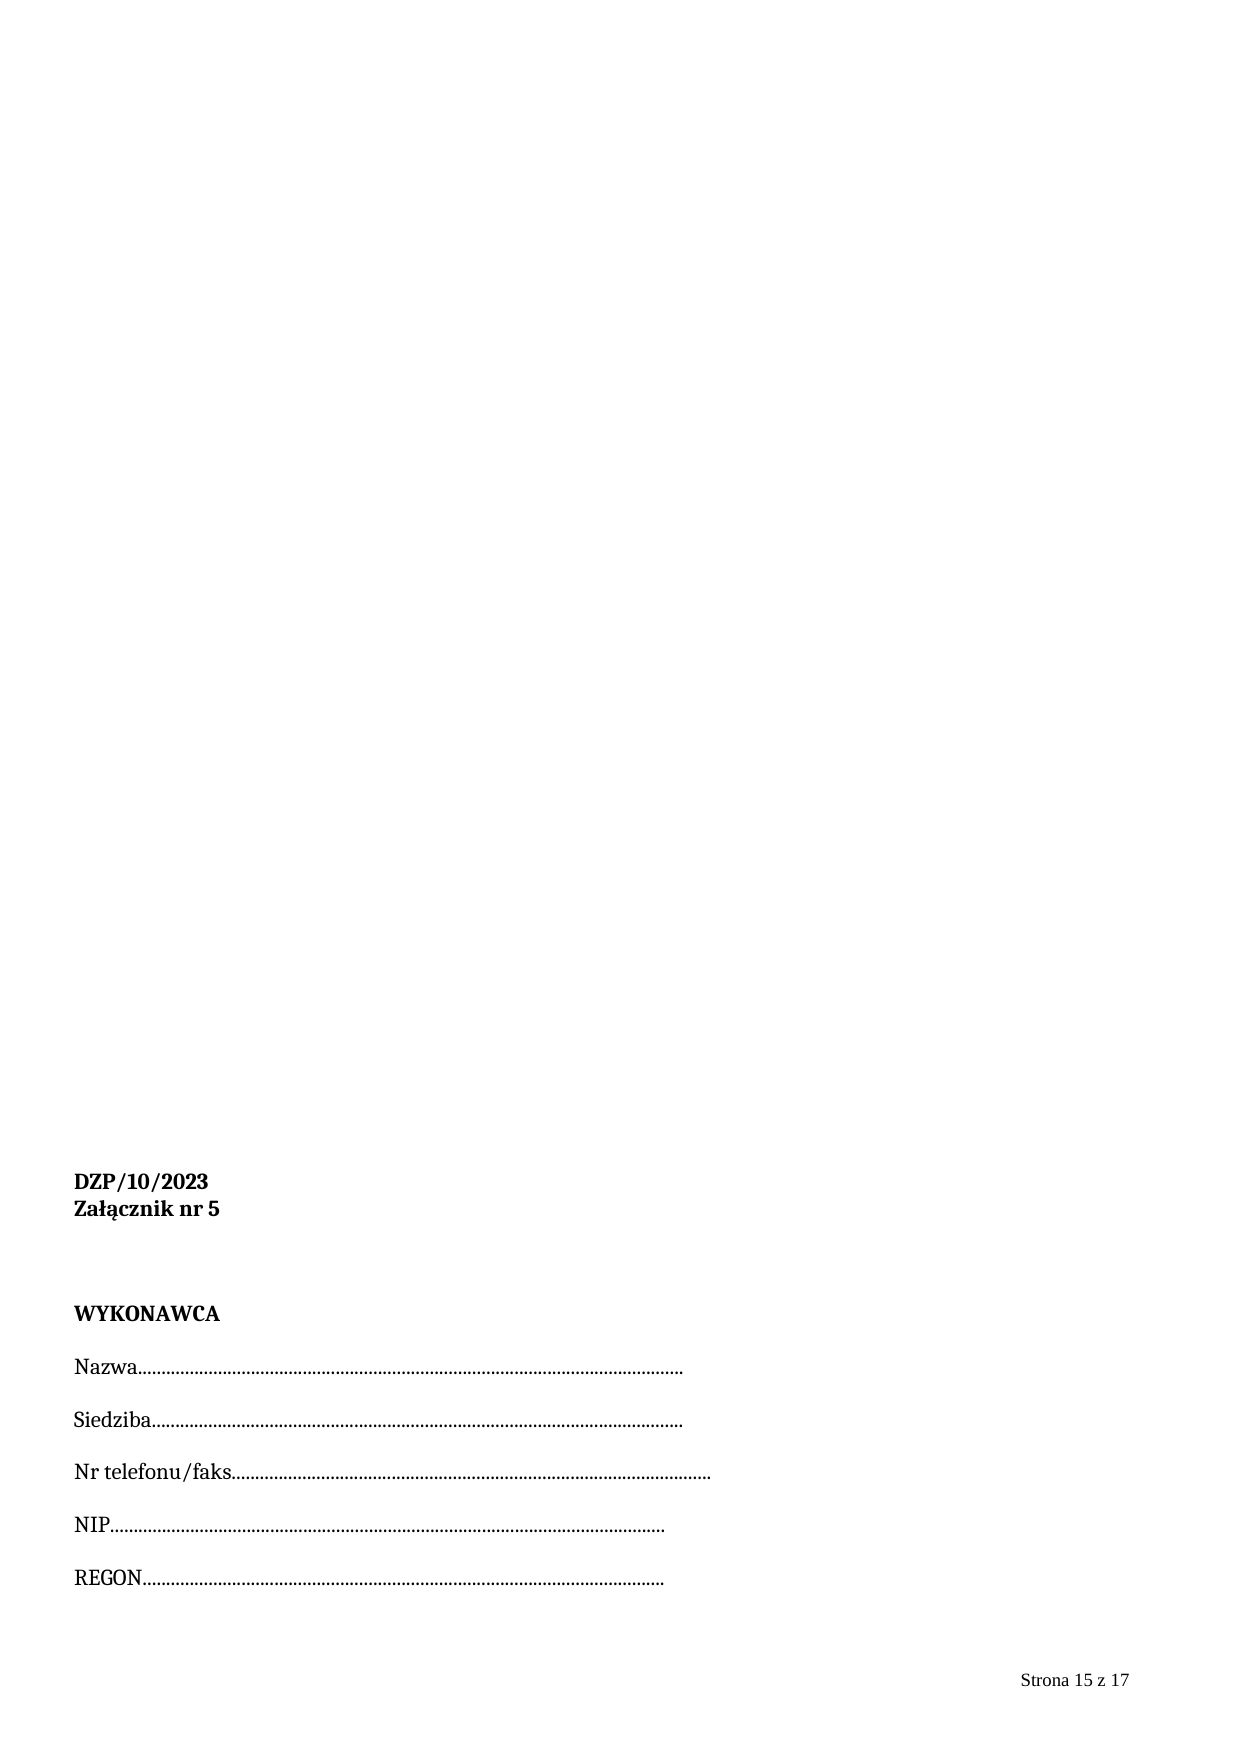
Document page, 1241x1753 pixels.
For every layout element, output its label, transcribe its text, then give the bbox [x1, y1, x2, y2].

text NIP...................................................................................................................... [74, 1512, 1167, 1538]
text Załącznik nr 5U. Nr [74, 1196, 1167, 1222]
text WYKONAWCA [74, 1301, 1167, 1327]
text Nr telefonu/faks...................................................................................................... [74, 1459, 1167, 1485]
text Siedziba................................................................................................................. [74, 1406, 1167, 1433]
text DZP/10/2023 [74, 1169, 1167, 1196]
text REGON............................................................................................................... [74, 1564, 1167, 1591]
text Nazwa.................................................................................................................... [74, 1354, 1167, 1380]
